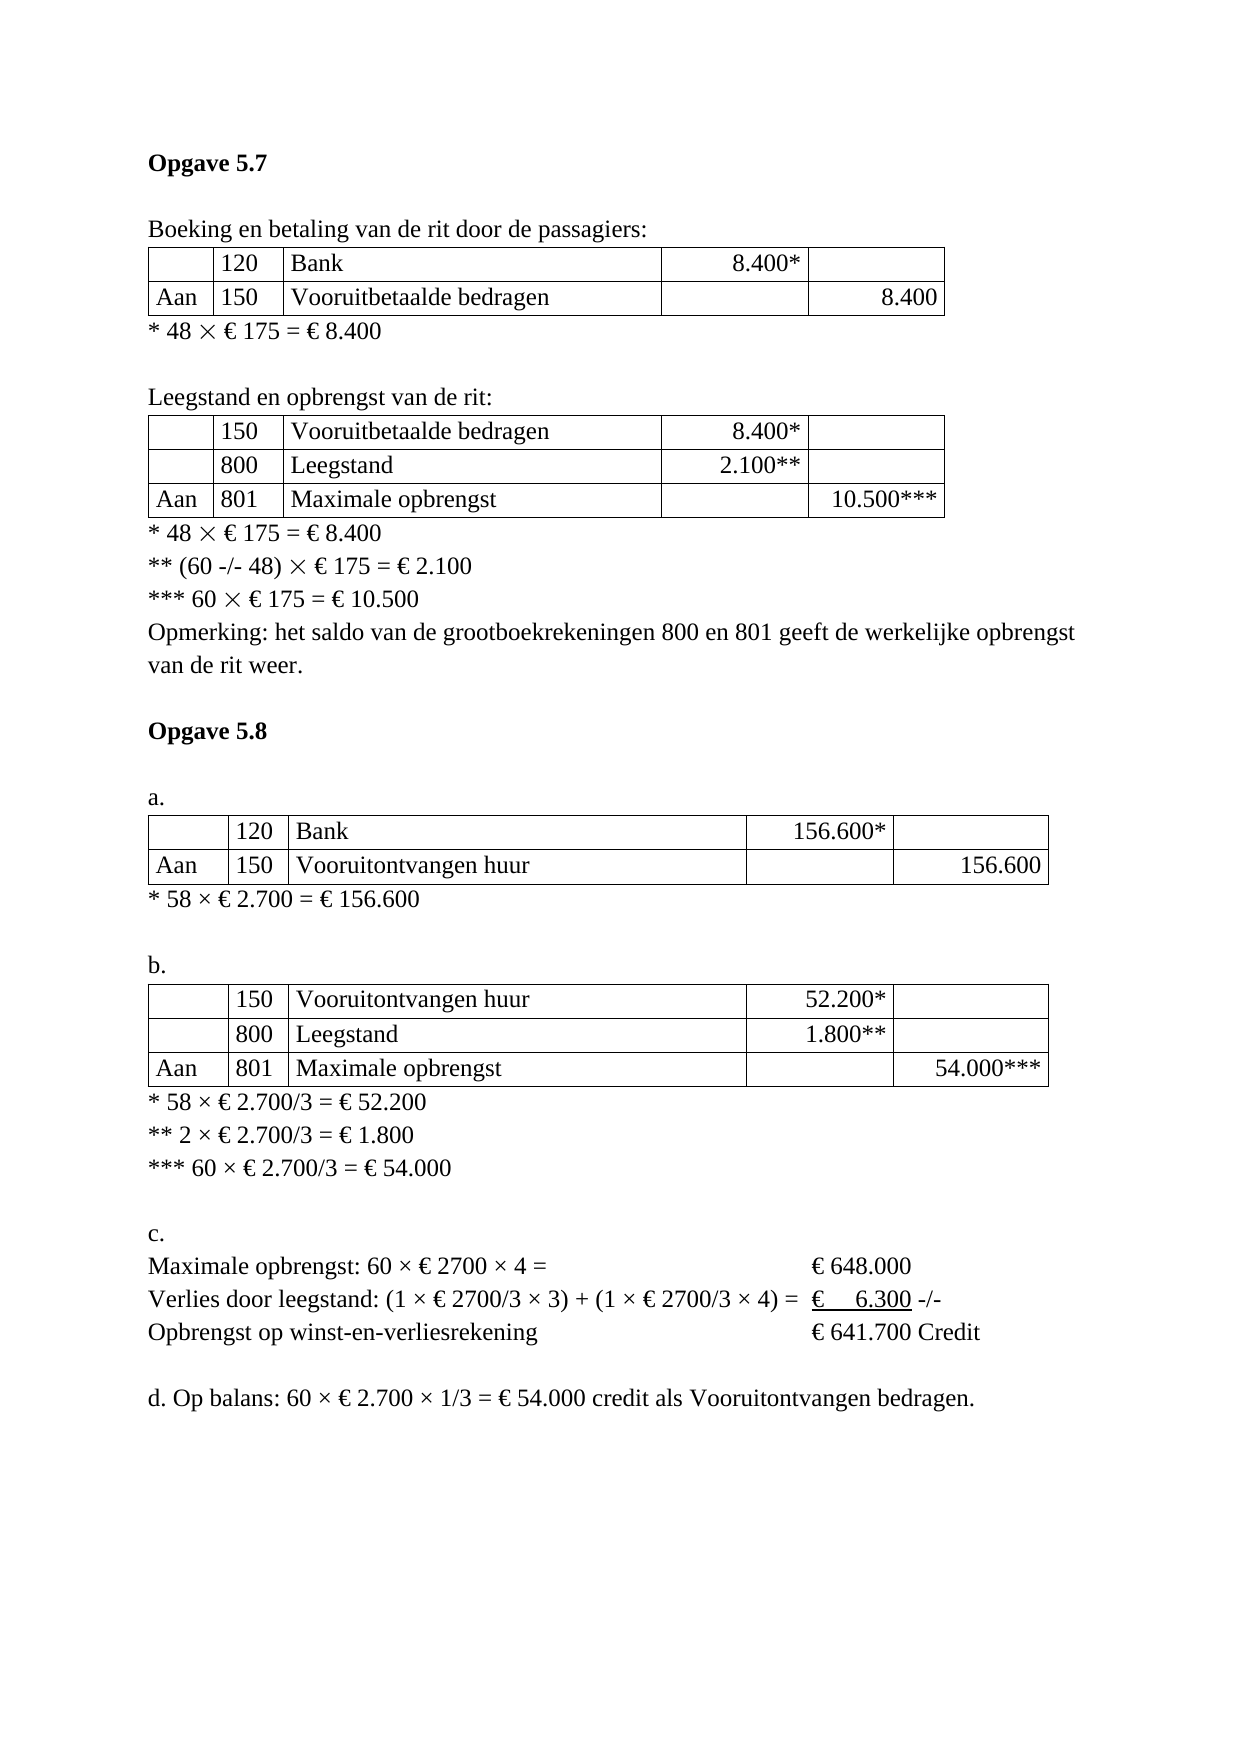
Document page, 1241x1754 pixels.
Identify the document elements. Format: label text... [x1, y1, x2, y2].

table_cell [894, 1019, 1048, 1052]
table_cell Aan [149, 282, 213, 315]
table_header [149, 248, 213, 281]
table_header [894, 816, 1048, 849]
table_header 120 [214, 248, 283, 281]
text Opgave 5.7 [148, 148, 1093, 176]
table_cell 800 [229, 1019, 288, 1052]
table_header 156.600* [747, 816, 893, 849]
text ** 2 × € 2.700/3 = € 1.800 [148, 1120, 1093, 1148]
text * 48 € 175 = € 8.400 [148, 316, 1093, 344]
table_header Bank [289, 816, 746, 849]
table_cell [149, 1019, 228, 1052]
text * 58 × € 2.700/3 = € 52.200 [148, 1087, 1093, 1116]
table_cell 8.400 [809, 282, 944, 315]
table_cell Leegstand [284, 450, 661, 483]
table_cell 156.600 [894, 850, 1048, 883]
table_cell Aan [149, 850, 228, 883]
table_cell Aan [149, 484, 213, 517]
table_header 150 [214, 416, 283, 449]
table_cell Maximale opbrengst [289, 1053, 746, 1086]
table_header 8.400* [662, 248, 808, 281]
table_header [809, 248, 944, 281]
table_header [894, 985, 1048, 1018]
text d. Op balans: 60 × € 2.700 × 1/3 = € 54.000 credit als Vooruitontvangen bedragen. [148, 1383, 1093, 1412]
table_header Bank [284, 248, 661, 281]
text Opgave 5.8 [148, 716, 1093, 745]
text Opbrengst op winst-en-verliesrekening € 641.700 Credit [148, 1317, 1093, 1346]
table_cell 800 [214, 450, 283, 483]
text * 48 € 175 = € 8.400 [148, 518, 1093, 547]
table_cell 1.800** [747, 1019, 893, 1052]
table_cell Aan [149, 1053, 228, 1086]
table_cell Vooruitbetaalde bedragen [284, 282, 661, 315]
table_header 150 [229, 985, 288, 1018]
text Verlies door leegstand: (1 × € 2700/3 × 3) + (1 × € 2700/3 × 4) = € 6.300 -/- [148, 1284, 1093, 1313]
table_cell [149, 450, 213, 483]
table_cell Maximale opbrengst [284, 484, 661, 517]
table_cell 801 [214, 484, 283, 517]
table_header 52.200* [747, 985, 893, 1018]
table_cell 2.100** [662, 450, 808, 483]
text c. [148, 1218, 1093, 1247]
table_header [149, 816, 228, 849]
text ** (60 -/- 48) € 175 = € 2.100 [148, 551, 1093, 580]
text Maximale opbrengst: 60 × € 2700 × 4 = € 648.000 [148, 1251, 1093, 1280]
text b. [148, 951, 1093, 979]
text *** 60 € 175 = € 10.500 [148, 584, 1093, 613]
text *** 60 × € 2.700/3 = € 54.000 [148, 1153, 1093, 1182]
table_cell [662, 282, 808, 315]
text a. [148, 782, 1093, 811]
text Opmerking: het saldo van de grootboekrekeningen 800 en 801 geeft de werkelijke opbrengst van de rit weer. [148, 617, 1093, 679]
table_cell 801 [229, 1053, 288, 1086]
table_header Vooruitontvangen huur [289, 985, 746, 1018]
table_header 8.400* [662, 416, 808, 449]
table_cell 54.000*** [894, 1053, 1048, 1086]
table_cell 10.500*** [809, 484, 944, 517]
text Leegstand en opbrengst van de rit: [148, 382, 1093, 411]
table_cell 150 [214, 282, 283, 315]
text * 58 × € 2.700 = € 156.600 [148, 884, 1093, 913]
table_header [149, 416, 213, 449]
table_cell Leegstand [289, 1019, 746, 1052]
table_cell [809, 450, 944, 483]
table_cell 150 [229, 850, 288, 883]
table_header 120 [229, 816, 288, 849]
table_header [149, 985, 228, 1018]
table_header Vooruitbetaalde bedragen [284, 416, 661, 449]
table_cell [747, 850, 893, 883]
table_cell [662, 484, 808, 517]
table_cell Vooruitontvangen huur [289, 850, 746, 883]
table_cell [747, 1053, 893, 1086]
table_header [809, 416, 944, 449]
text Boeking en betaling van de rit door de passagiers: [148, 214, 1093, 242]
